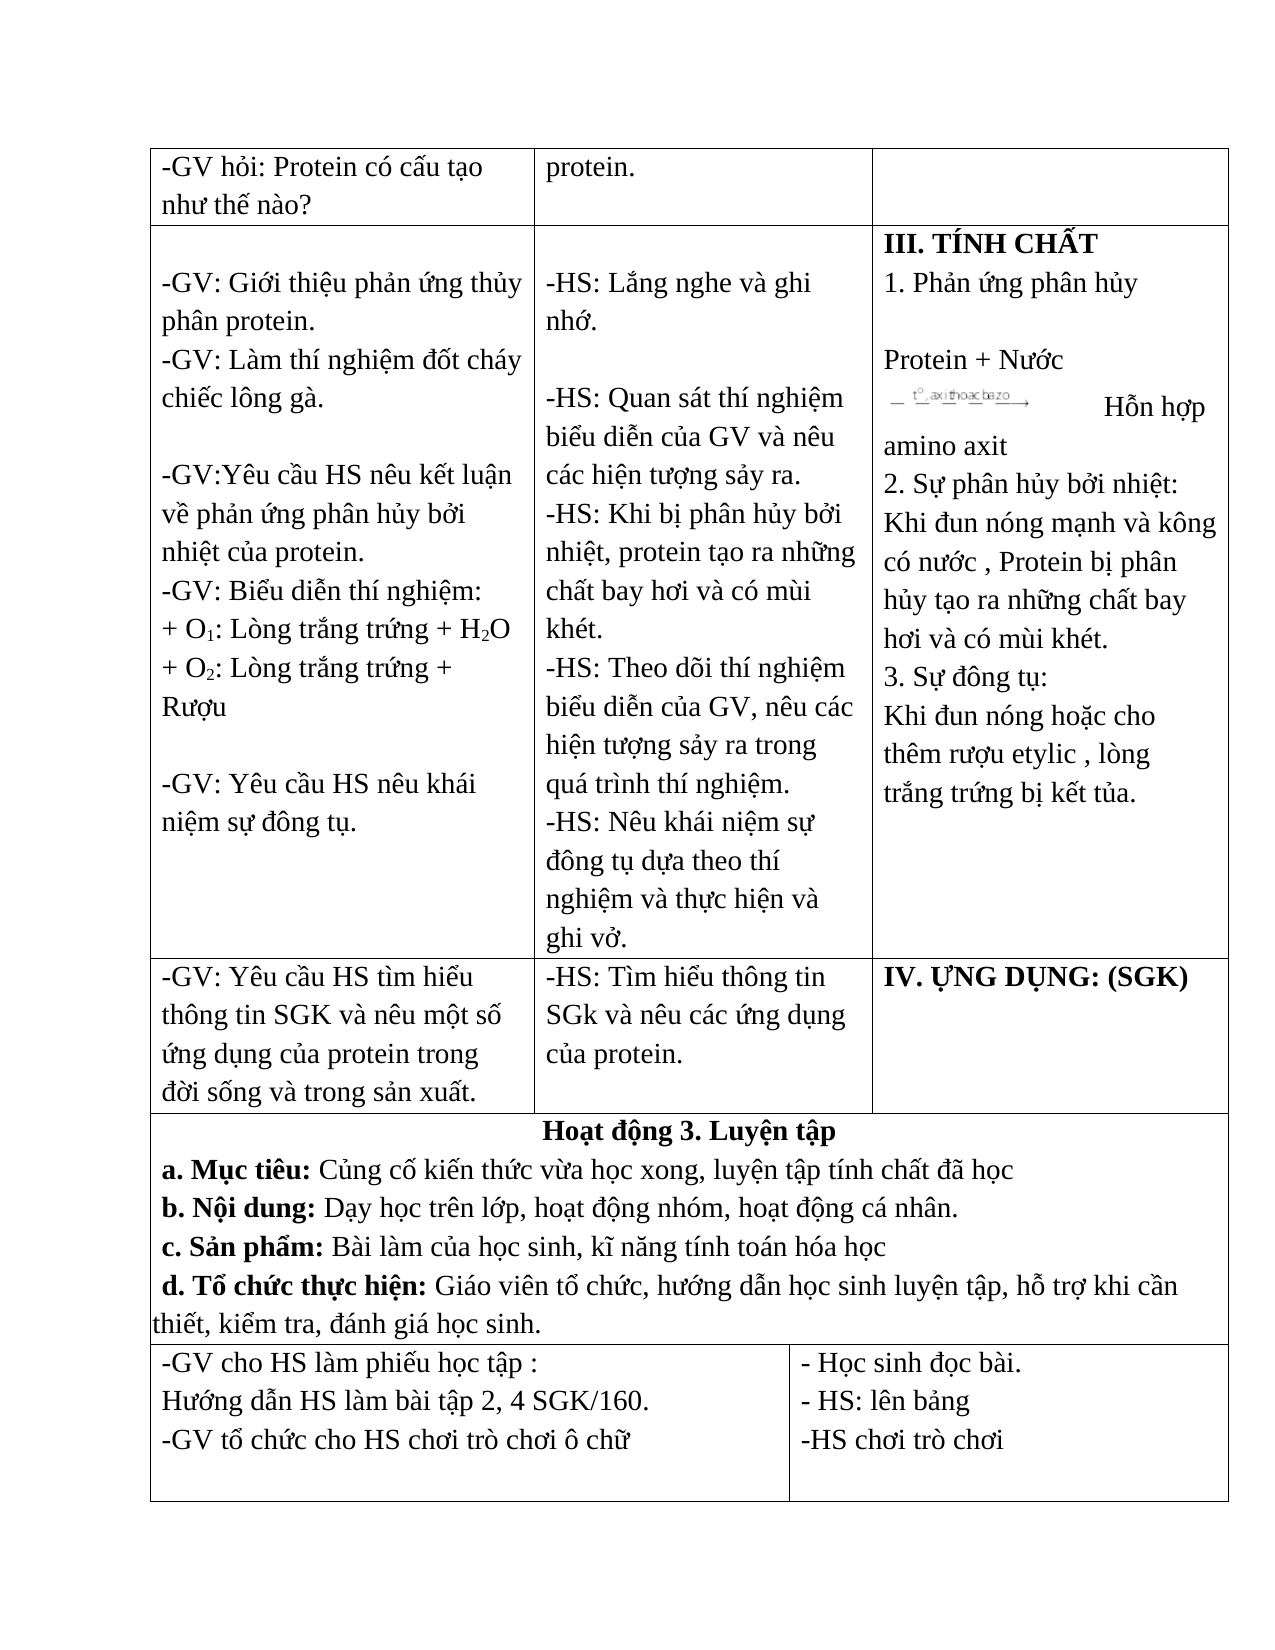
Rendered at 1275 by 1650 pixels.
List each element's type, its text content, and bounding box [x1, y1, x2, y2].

table_cell IV. ỰNG DỤNG: (SGK) [873, 959, 1228, 1112]
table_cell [535, 149, 872, 225]
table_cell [790, 1345, 1228, 1501]
table_cell -GV: Yêu cầu HS tìm hiểu thông tin SGK và nêu một số ứng dụng của protein trong đời sống và trong sản xuất. [151, 959, 534, 1112]
table_cell III. TÍNH CHẤT 1. Phản ứng phân hủy Protein + Nước Hỗn hợp amino axit 2. Sự phân hủy bởi nhiệt: Khi đun nóng mạnh và kông có nước , Protein bị phân hủy tạo ra những chất bay hơi và có mùi khét. 3. Sự đông tụ: Khi đun nóng hoặc cho thêm rượu etylic , lòng trắng trứng bị kết tủa. [873, 226, 1228, 958]
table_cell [873, 149, 1228, 225]
table_cell -GV: Giới thiệu phản ứng thủy phân protein. -GV: Làm thí nghiệm đốt cháy chiếc lông gà. -GV:Yêu cầu HS nêu kết luận về phản ứng phân hủy bởi nhiệt của protein. -GV: Biểu diễn thí nghiệm: + O1: Lòng trắng trứng + H2O + O2: Lòng trắng trứng + Rượu -GV: Yêu cầu HS nêu khái niệm sự đông tụ. [151, 226, 534, 958]
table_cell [151, 1345, 789, 1501]
table_cell -HS: Lắng nghe và ghi nhớ. -HS: Quan sát thí nghiệm biểu diễn của GV và nêu các hiện tượng sảy ra. -HS: Khi bị phân hủy bởi nhiệt, protein tạo ra những chất bay hơi và có mùi khét. -HS: Theo dõi thí nghiệm biểu diễn của GV, nêu các hiện tượng sảy ra trong quá trình thí nghiệm. -HS: Nêu khái niệm sự đông tụ dựa theo thí nghiệm và thực hiện và ghi vở. [535, 226, 872, 958]
table_cell Hoạt động 3. Luyện tập a. Mục tiêu: Củng cố kiến thức vừa học xong, luyện tập tính chất đã học b. Nội dung: Dạy học trên lớp, hoạt động nhóm, hoạt động cá nhân. c. Sản phẩm: Bài làm của học sinh, kĩ năng tính toán hóa học d. Tổ chức thực hiện: Giáo viên tổ chức, hướng dẫn học sinh luyện tập, hỗ trợ khi cần thiết, kiểm tra, đánh giá học sinh. [151, 1114, 1228, 1344]
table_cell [151, 149, 534, 225]
table_cell -HS: Tìm hiểu thông tin SGk và nêu các ứng dụng của protein. [535, 959, 872, 1112]
